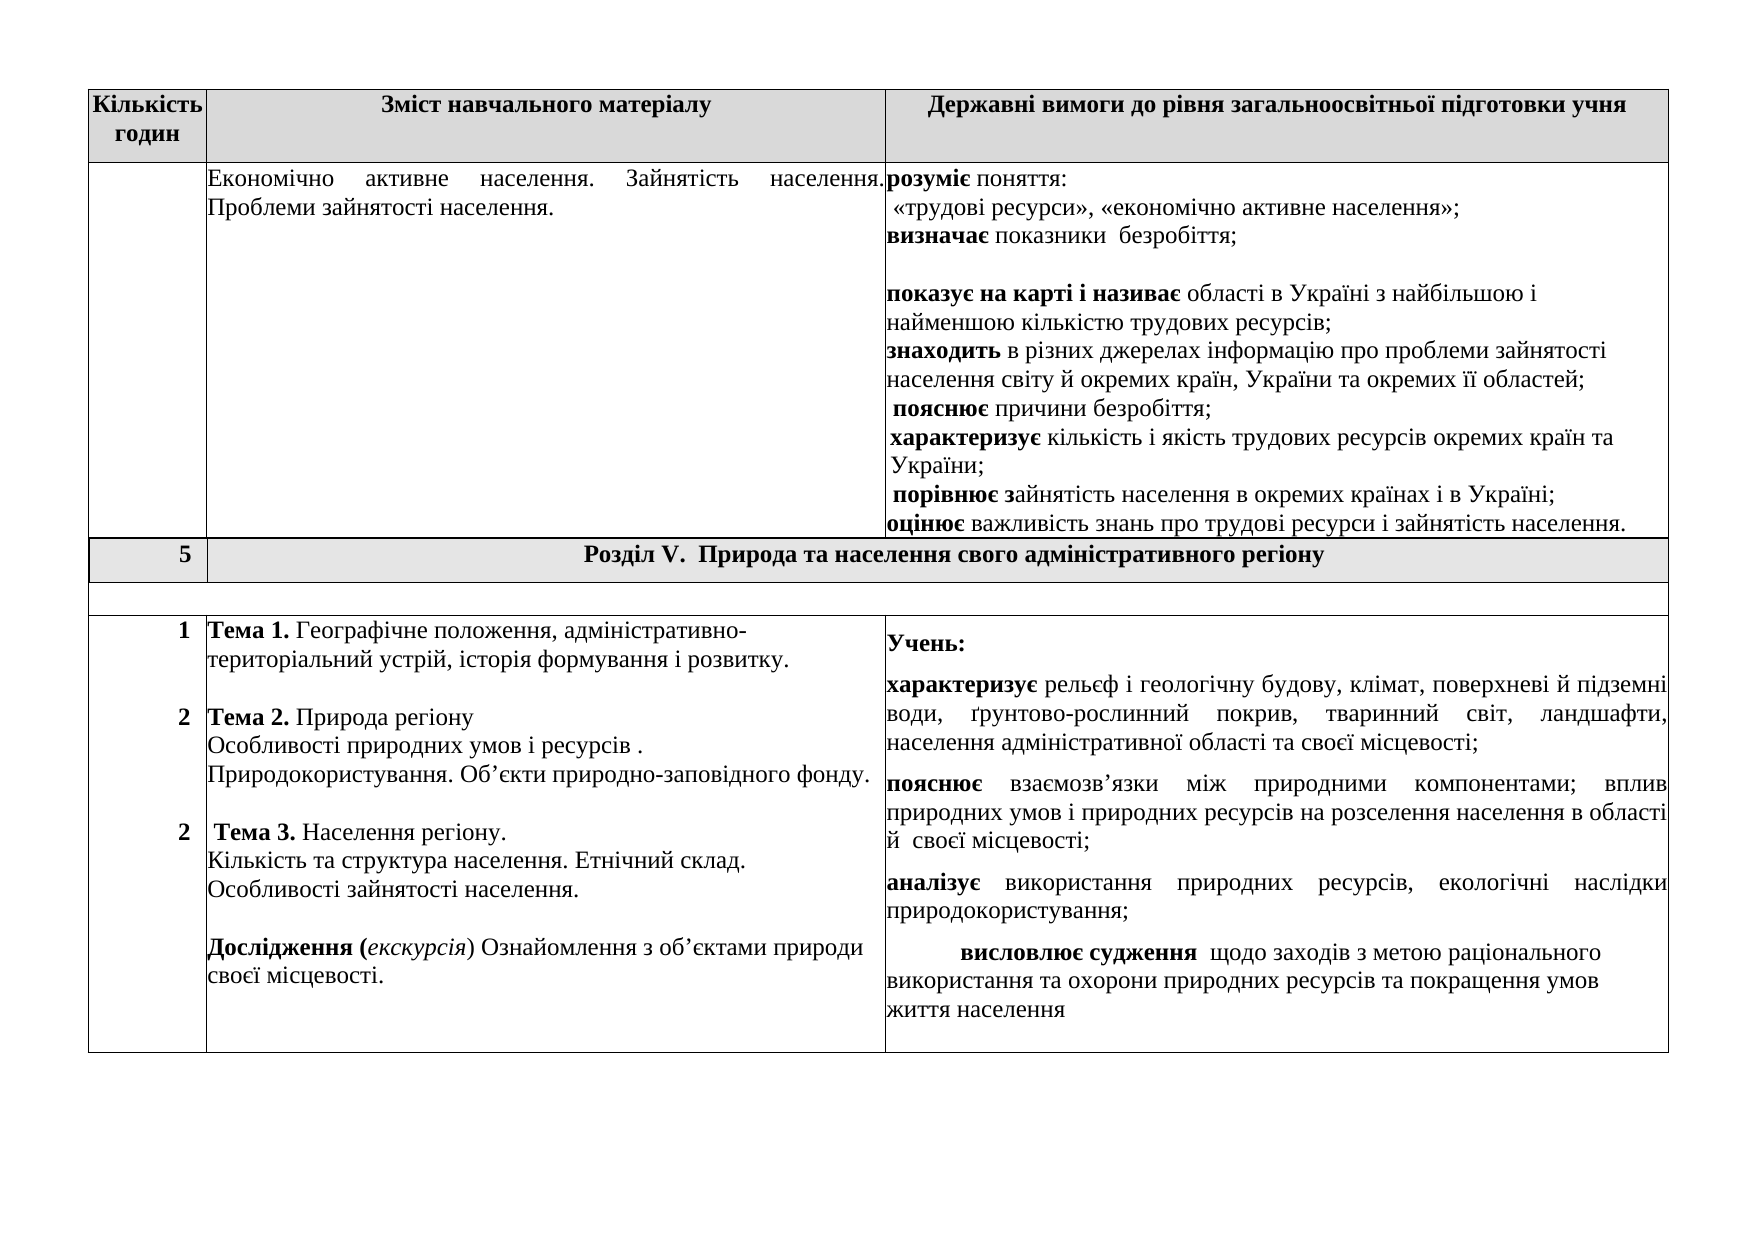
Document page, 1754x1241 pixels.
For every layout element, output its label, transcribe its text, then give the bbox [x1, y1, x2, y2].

table_cell Тема 1. Географічне положення, адміністративно-територіальний устрій, історія формування і розвитку. Тема 2. Природа регіону Особливості природних умов і ресурсів . Природокористування. Об’єкти природно-заповідного фонду. Тема 3. Населення регіону. Кількість та структура населення. Етнічний склад. Особливості зайнятості населення. Дослідження (екскурсія) Ознайомлення з об’єктами природи своєї місцевості. [207, 616, 885, 1052]
table_cell 2 [89, 163, 206, 537]
table_cell [89, 583, 1668, 614]
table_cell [886, 163, 1668, 537]
table_cell Учень: характеризує рельєф і геологічну будову, клімат, поверхневі й підземні води, ґрунтово-рослинний покрив, тваринний світ, ландшафти, населення адміністративної області та своєї місцевості; пояснює взаємозв’язки між природними компонентами; вплив природних умов і природних ресурсів на розселення населення в області й своєї місцевості; аналізує використання природних ресурсів, екологічні наслідки природокористування; висловлює судження щодо заходів з метою раціонального використання та охорони природних ресурсів та покращення умов життя населення [886, 616, 1668, 1052]
table_header Державні вимоги до рівня загальноосвітньої підготовки учня [886, 90, 1668, 162]
table_header Кількість годин [89, 90, 206, 162]
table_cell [207, 163, 885, 537]
table_header Зміст навчального матеріалу [207, 90, 885, 162]
table_cell 1 2 2 [89, 616, 206, 1052]
